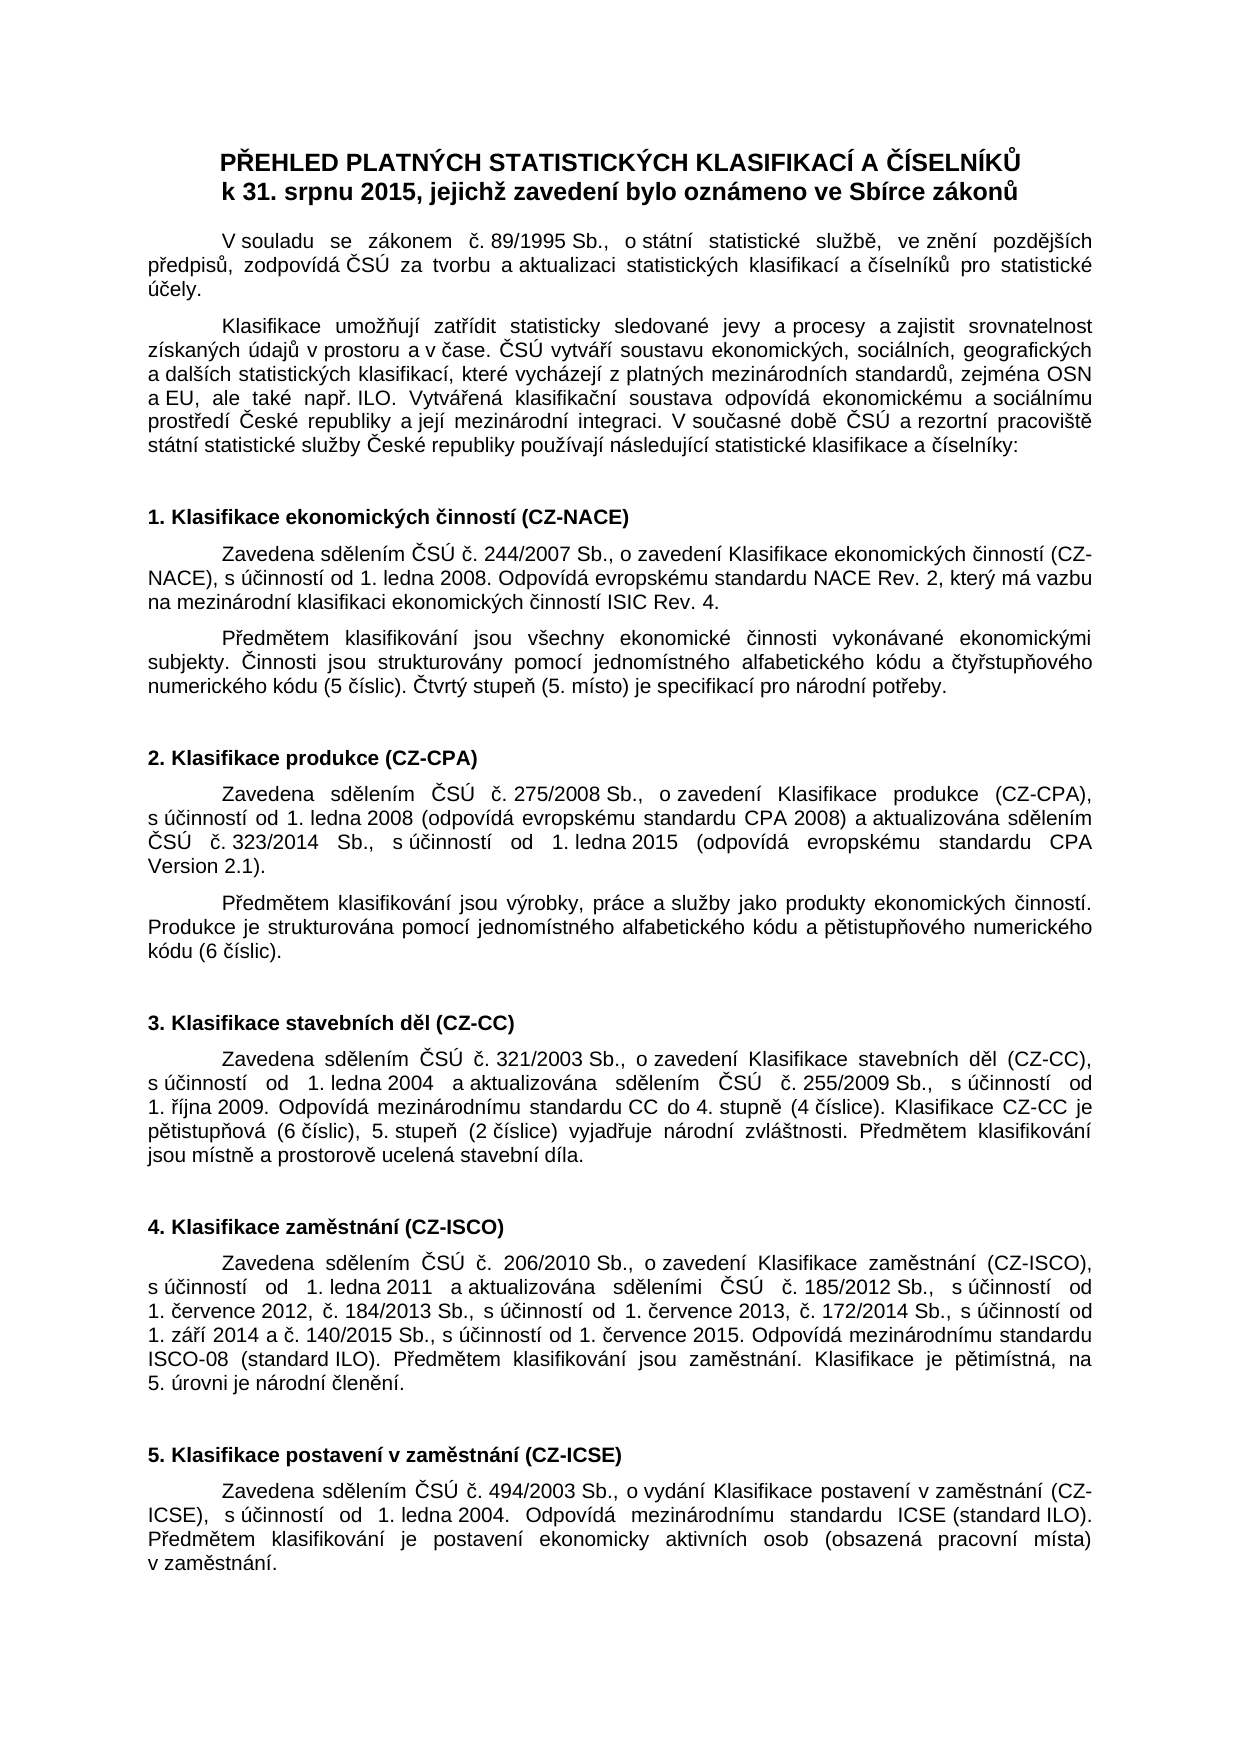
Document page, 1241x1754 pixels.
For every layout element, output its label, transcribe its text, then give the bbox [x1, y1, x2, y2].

text Zavedena sdělením ČSÚ č. 494/2003 Sb., o vydání Klasifikace postavení v zaměstnání (CZ-ICSE), s účinností od 1. ledna 2004. Odpovídá mezinárodnímu standardu ICSE (standard ILO). Předmětem klasifikování je postavení ekonomicky aktivních osob (obsazená pracovní místa) v zaměstnání. [148, 1479, 1092, 1575]
title PŘEHLED PLATNÝCH STATISTICKÝCH KLASIFIKACÍ A ČÍSELNÍKŮ [148, 148, 1092, 176]
text Zavedena sdělením ČSÚ č. 206/2010 Sb., o zavedení Klasifikace zaměstnání (CZ-ISCO), s účinností od 1. ledna 2011 a aktualizována sděleními ČSÚ č. 185/2012 Sb., s účinností od 1. července 2012, č. 184/2013 Sb., s účinností od 1. července 2013, č. 172/2014 Sb., s účinností od 1. září 2014 a č. 140/2015 Sb., s účinností od 1. července 2015. Odpovídá mezinárodnímu standardu ISCO-08 (standard ILO). Předmětem klasifikování jsou zaměstnání. Klasifikace je pětimístná, na 5. úrovni je národní členění. [148, 1251, 1092, 1395]
text Zavedena sdělením ČSÚ č. 321/2003 Sb., o zavedení Klasifikace stavebních děl (CZ-CC), s účinností od 1. ledna 2004 a aktualizována sdělením ČSÚ č. 255/2009 Sb., s účinností od 1. října 2009. Odpovídá mezinárodnímu standardu CC do 4. stupně (4 číslice). Klasifikace CZ-CC je pětistupňová (6 číslic), 5. stupeň (2 číslice) vyjadřuje národní zvláštnosti. Předmětem klasifikování jsou místně a prostorově ucelená stavební díla. [148, 1047, 1092, 1167]
text 4. Klasifikace zaměstnání (CZ-ISCO) [148, 1214, 1092, 1238]
title k 31. srpnu 2015, jejichž zavedení bylo oznámeno ve Sbírce zákonů [148, 176, 1092, 205]
text 3. Klasifikace stavebních děl (CZ-CC) [148, 1010, 1092, 1034]
text 1. Klasifikace ekonomických činností (CZ-NACE) [148, 505, 1092, 529]
text V souladu se zákonem č. 89/1995 Sb., o státní statistické službě, ve znění pozdějších předpisů, zodpovídá ČSÚ za tvorbu a aktualizaci statistických klasifikací a číselníků pro statistické účely. [148, 229, 1092, 301]
text 5. Klasifikace postavení v zaměstnání (CZ-ICSE) [148, 1443, 1092, 1467]
text Klasifikace umožňují zatřídit statisticky sledované jevy a procesy a zajistit srovnatelnost získaných údajů v prostoru a v čase. ČSÚ vytváří soustavu ekonomických, sociálních, geografických a dalších statistických klasifikací, které vycházejí z platných mezinárodních standardů, zejména OSN a EU, ale také např. ILO. Vytvářená klasifikační soustava odpovídá ekonomickému a sociálnímu prostředí České republiky a její mezinárodní integraci. V současné době ČSÚ a rezortní pracoviště státní statistické služby České republiky používají následující statistické klasifikace a číselníky: [148, 313, 1092, 457]
text Předmětem klasifikování jsou všechny ekonomické činnosti vykonávané ekonomickými subjekty. Činnosti jsou strukturovány pomocí jednomístného alfabetického kódu a čtyřstupňového numerického kódu (5 číslic). Čtvrtý stupeň (5. místo) je specifikací pro národní potřeby. [148, 626, 1092, 698]
text Zavedena sdělením ČSÚ č. 244/2007 Sb., o zavedení Klasifikace ekonomických činností (CZ-NACE), s účinností od 1. ledna 2008. Odpovídá evropskému standardu NACE Rev. 2, který má vazbu na mezinárodní klasifikaci ekonomických činností ISIC Rev. 4. [148, 542, 1092, 613]
text 2. Klasifikace produkce (CZ-CPA) [148, 746, 1092, 770]
text Zavedena sdělením ČSÚ č. 275/2008 Sb., o zavedení Klasifikace produkce (CZ-CPA), s účinností od 1. ledna 2008 (odpovídá evropskému standardu CPA 2008) a aktualizována sdělením ČSÚ č. 323/2014 Sb., s účinností od 1. ledna 2015 (odpovídá evropskému standardu CPA Version 2.1). [148, 782, 1092, 878]
text Předmětem klasifikování jsou výrobky, práce a služby jako produkty ekonomických činností. Produkce je strukturována pomocí jednomístného alfabetického kódu a pětistupňového numerického kódu (6 číslic). [148, 891, 1092, 962]
